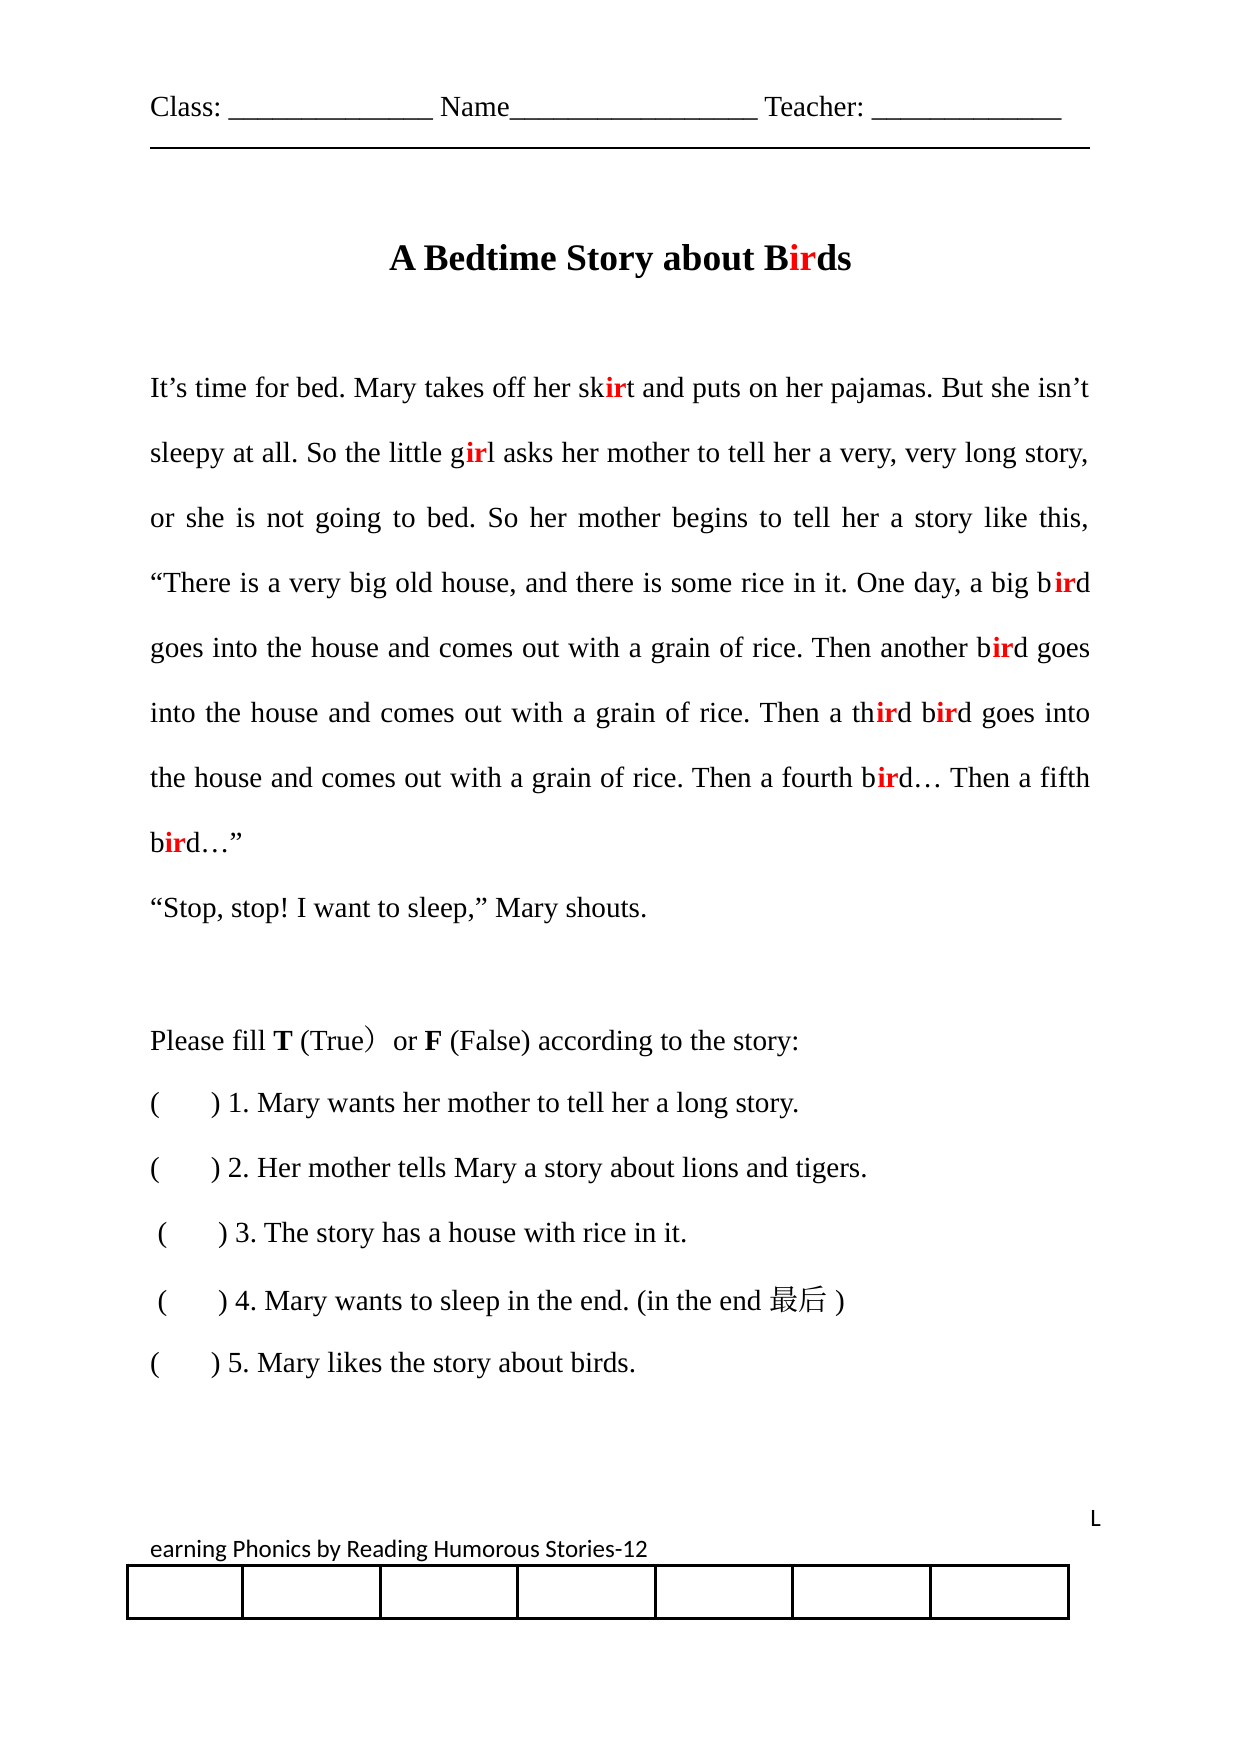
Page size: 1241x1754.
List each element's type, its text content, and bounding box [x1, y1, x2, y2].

text ( ) 5. Mary likes the story about birds. [150, 1330, 1090, 1395]
text ( ) 2. Her mother tells Mary a story about lions and tigers. [150, 1135, 1090, 1200]
text ( ) 1. Mary wants her mother to tell her a long story. [150, 1070, 1090, 1135]
text ( ) 4. Mary wants to sleep in the end. (in the end 最后 ) [150, 1265, 1090, 1330]
text “Stop, stop! I want to sleep,” Mary shouts. [150, 875, 1090, 940]
text A Bedtime Story about Birds [150, 225, 1090, 290]
text It’s time for bed. Mary takes off her skirt and puts on her pajamas. But she isn’t sleepy at all. So the little girl asks her mother to tell her a very, very long story, or she is not going to bed. So her mother begins to tell her a story like this, “There is a very big old house, and there is some rice in it. One day, a big bird goes into the house and comes out with a grain of rice. Then another bird goes into the house and comes out with a grain of rice. Then a third bird goes into the house and comes out with a grain of rice. Then a fourth bird… Then a fifth bird…” [150, 355, 1090, 875]
text ( ) 3. The story has a house with rice in it. [150, 1200, 1090, 1265]
text Please fill T (True）or F (False) according to the story: [150, 1005, 1090, 1070]
